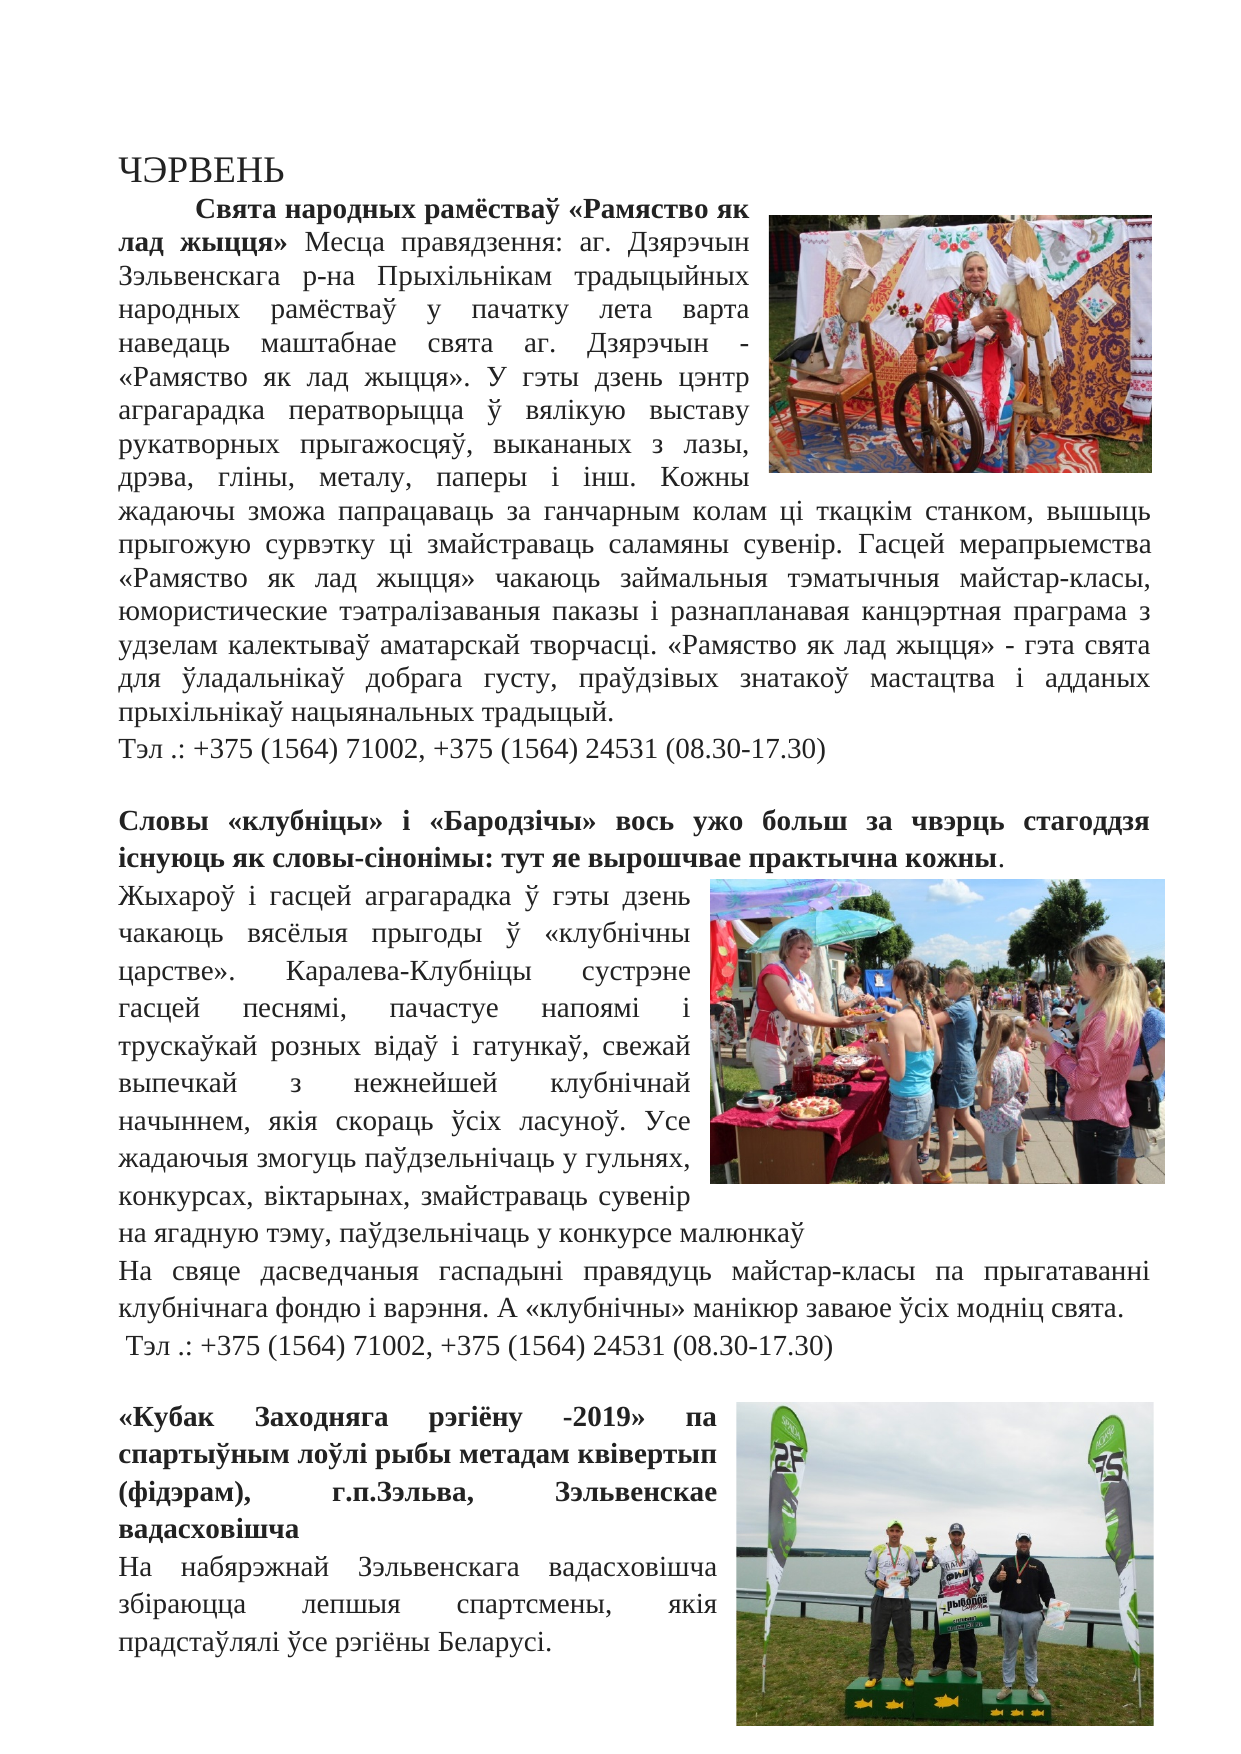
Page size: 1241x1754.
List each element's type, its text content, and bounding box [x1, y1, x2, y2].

text Свята народных рамёстваў «Рамяство як лад жыцця» Месца правядзення: аг. Дзярэчын Зэльвенскага р-на Прыхільнікам традыцыйных народных рамёстваў у пачатку лета варта наведаць маштабнае свята аг. Дзярэчын - «Рамяство як лад жыцця». У гэты дзень цэнтр аграгарадка ператворыцца ў вялікую выставу рукатворных прыгажосцяў, выкананых з лазы, дрэва, гліны, металу, паперы і інш. Кожны жадаючы зможа папрацаваць за ганчарным колам ці ткацкім станком, вышыць прыгожую сурвэтку ці змайстраваць саламяны сувенір. Гасцей мерапрыемства «Рамяство як лад жыцця» чакаюць займальныя тэматычныя майстар-класы, юмориcтические тэатралізаваныя паказы і разнапланавая канцэртная праграма з удзелам калектываў аматарскай творчасці. «Рамяство як лад жыцця» - гэта свята для ўладальнікаў добрага густу, праўдзівых знатакоў мастацтва і адданых прыхільнікаў нацыянальных традыцый. [118, 191, 1152, 728]
picture [767, 215, 1152, 472]
picture [708, 879, 1165, 1183]
picture [735, 1402, 1154, 1725]
text Тэл .: +375 (1564) 71002, +375 (1564) 24531 (08.30-17.30) [118, 728, 1152, 765]
text Словы «клубніцы» і «Бародзічы» вось ужо больш за чвэрць стагоддзя існуюць як словы-сінонімы: тут яе вырошчвае практычна кожны. [118, 799, 1152, 874]
text «Кубак Заходняга рэгіёну -2019» па спартыўным лоўлі рыбы метадам квівертып (фідэрам), г.п.Зэльва, Зэльвенскае вадасховішча [118, 1395, 1152, 1545]
text ЧЭРВЕНЬ [118, 122, 1152, 191]
text На набярэжнай Зэльвенскага вадасховішча збіраюцца лепшыя спартсмены, якія прадстаўлялі ўсе рэгіёны Беларусі. [118, 1545, 735, 1657]
text Тэл .: +375 (1564) 71002, +375 (1564) 24531 (08.30-17.30) [118, 1324, 1152, 1361]
text На свяце дасведчаныя гаспадыні правядуць майстар-класы па прыгатаванні клубнічнага фондю і варэння. А «клубнічны» манікюр заваюе ўсіх модніц свята. [118, 1249, 1152, 1324]
